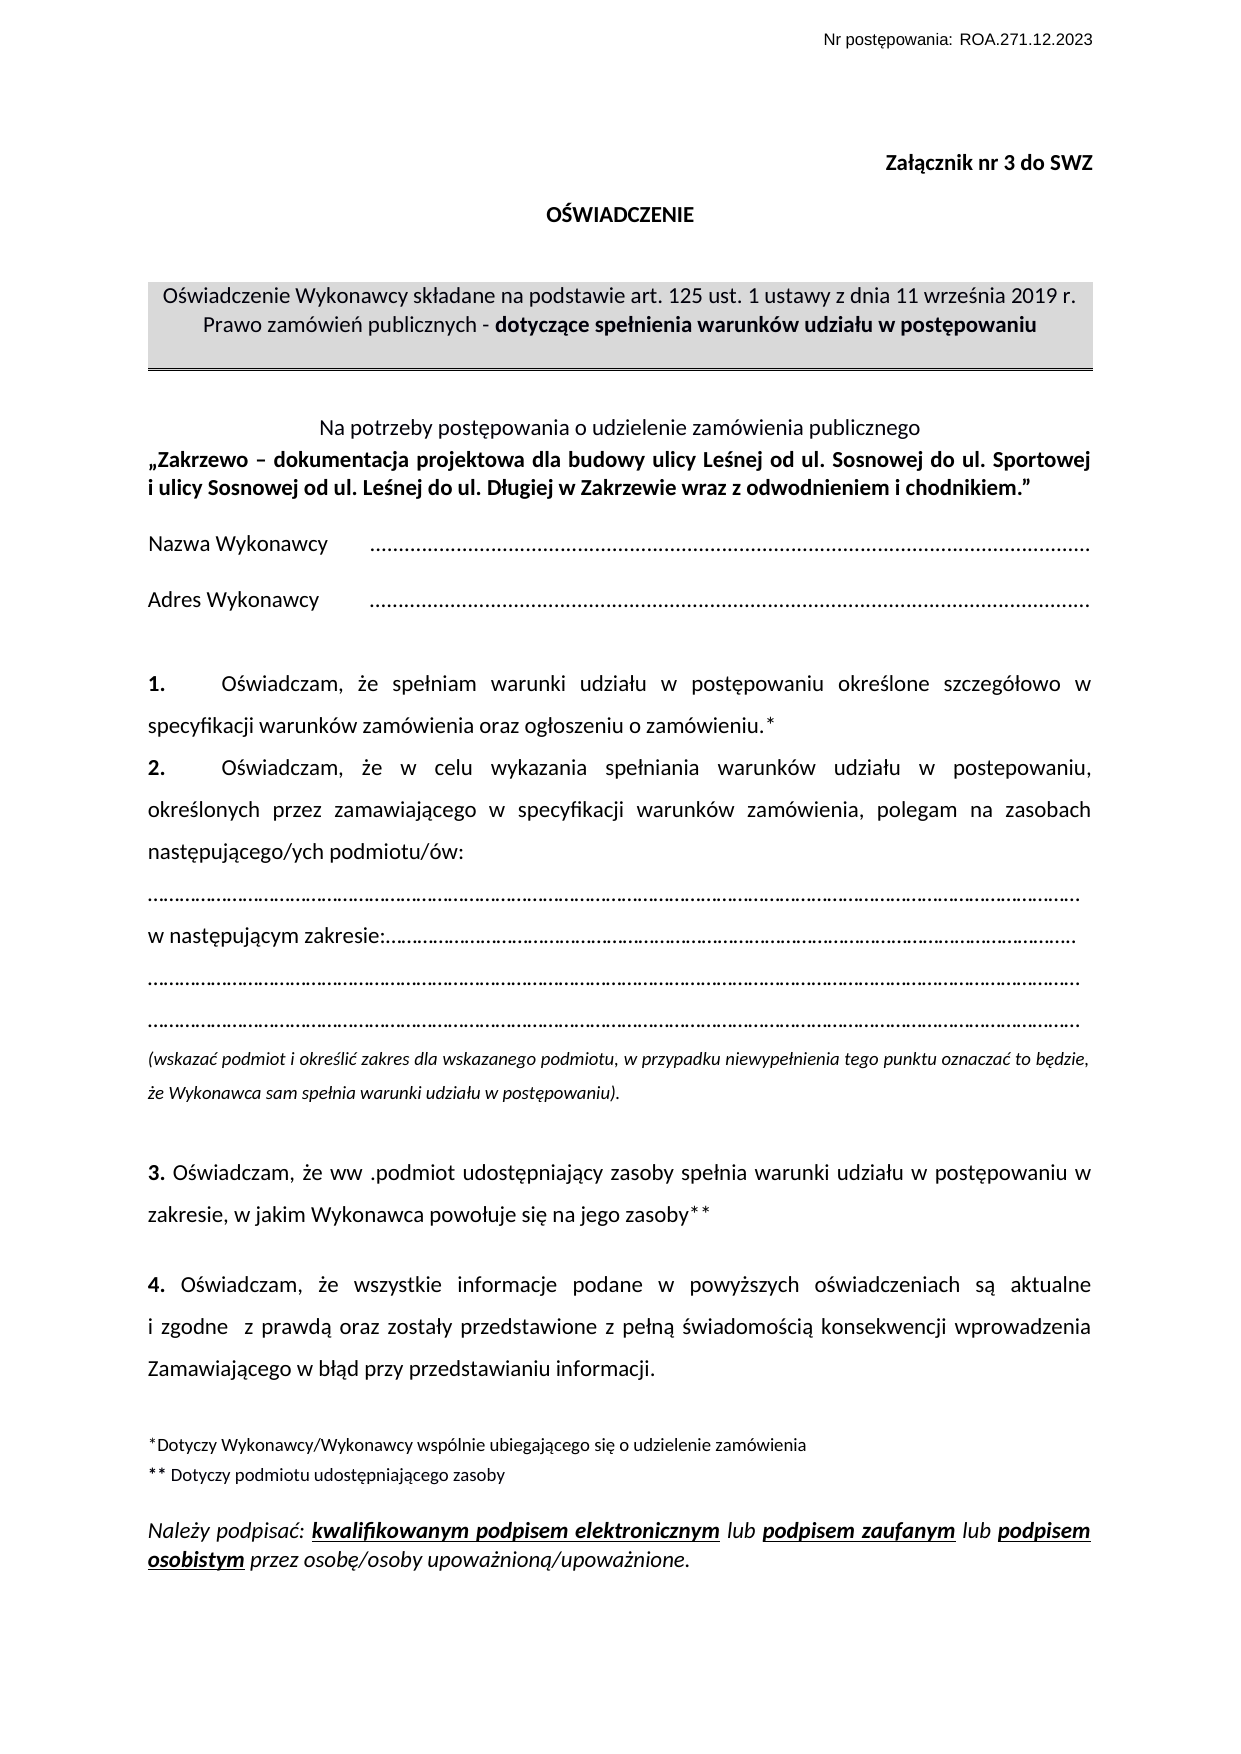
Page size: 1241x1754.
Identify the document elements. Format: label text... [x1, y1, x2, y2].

list Oświadczam, że spełniam warunki udziału w postępowaniu określone szczegółowo w specyfikacji warunków zamówienia oraz ogłoszeniu o zamówieniu.* [148, 669, 1093, 739]
text ** Dotyczy podmiotu udostępniającego zasoby [148, 1463, 1093, 1486]
text 4. Oświadczam, że wszystkie informacje podane w powyższych oświadczeniach są aktualne i zgodne z prawdą oraz zostały przedstawione z pełną świadomością konsekwencji wprowadzenia Zamawiającego w błąd przy przedstawianiu informacji. [148, 1270, 1093, 1382]
text 3. Oświadczam, że ww .podmiot udostępniający zasoby spełnia warunki udziału w postępowaniu w zakresie, w jakim Wykonawca powołuje się na jego zasoby** [148, 1158, 1093, 1228]
list …………………………………………………………………………………………………………………………………………………………… [148, 879, 1093, 907]
text Oświadczenie Wykonawcy składane na podstawie art. 125 ust. 1 ustawy z dnia 11 września 2019 r. Prawo zamówień publicznych - dotyczące spełnienia warunków udziału w postępowaniu [148, 282, 1093, 338]
text Załącznik nr 3 do SWZ [148, 148, 1093, 176]
text *Dotyczy Wykonawcy/Wykonawcy wspólnie ubiegającego się o udzielenie zamówienia [148, 1433, 1093, 1456]
text „Zakrzewo – dokumentacja projektowa dla budowy ulicy Leśnej od ul. Sosnowej do ul. Sportowej i ulicy Sosnowej od ul. Leśnej do ul. Długiej w Zakrzewie wraz z odwodnieniem i chodnikiem.” [148, 445, 1093, 501]
text OŚWIADCZENIE [148, 201, 1093, 229]
list (wskazać podmiot i określić zakres dla wskazanego podmiotu, w przypadku niewypełnienia tego punktu oznaczać to będzie, że Wykonawca sam spełnia warunki udziału w postępowaniu). [148, 1047, 1093, 1104]
text Należy podpisać: kwalifikowanym podpisem elektronicznym lub podpisem zaufanym lub podpisem osobistym przez osobę/osoby upoważnioną/upoważnione. [148, 1517, 1093, 1573]
text Na potrzeby postępowania o udzielenie zamówienia publicznego [148, 413, 1093, 441]
list w następującym zakresie:………………………………………………………………………………………………………………….. [148, 921, 1093, 949]
list ………………………………………………………………………………………………………………………………………………………………………………………………………………………………………………………………………………………………………………………… [148, 963, 1093, 1033]
list Oświadczam, że w celu wykazania spełniania warunków udziału w postepowaniu, określonych przez zamawiającego w specyfikacji warunków zamówienia, polegam na zasobach następującego/ych podmiotu/ów: [148, 753, 1093, 865]
text Nazwa Wykonawcy ............................................................................................................................. [148, 529, 1093, 557]
text Adres Wykonawcy ............................................................................................................................. [148, 585, 1093, 641]
